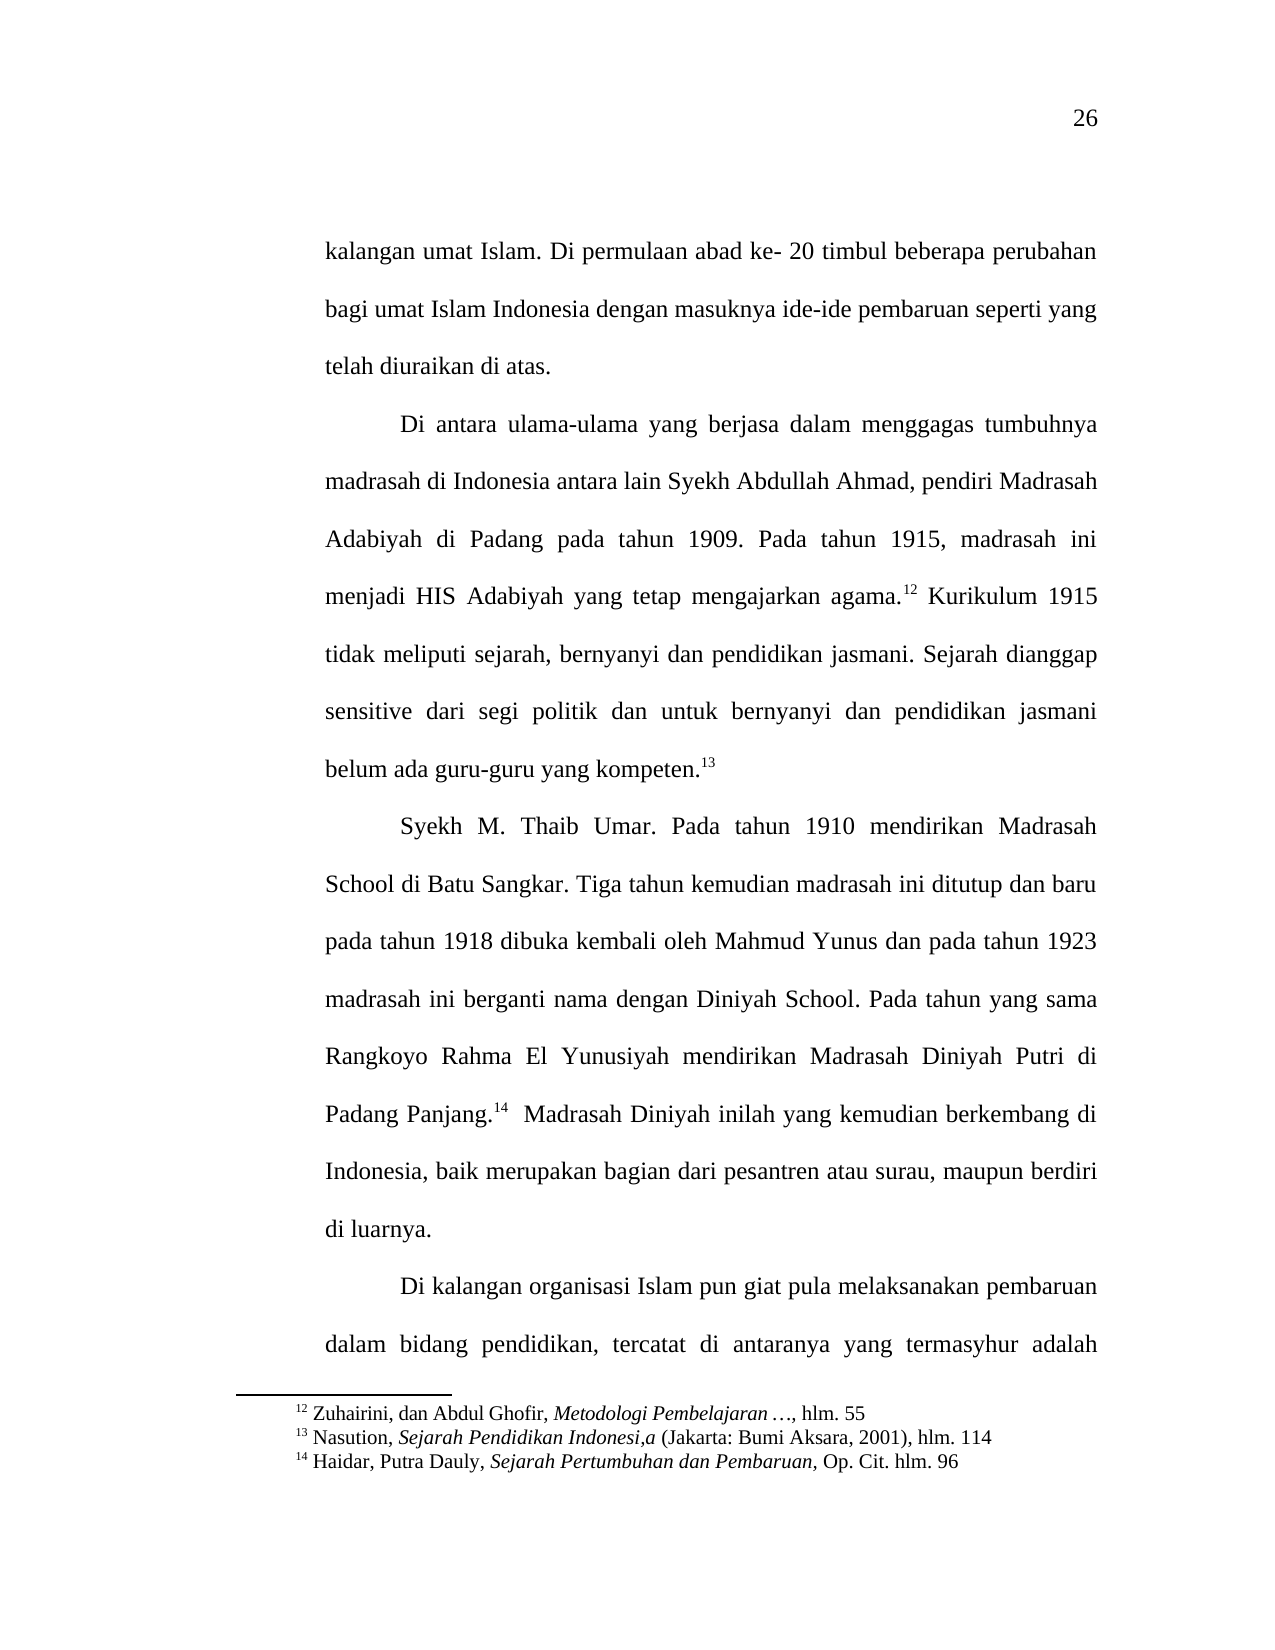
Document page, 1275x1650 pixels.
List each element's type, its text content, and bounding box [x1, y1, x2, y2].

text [325, 236, 1098, 380]
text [325, 1271, 1098, 1357]
text Syekh M. Thaib Umar. Pada tahun 1910 mendirikan Madrasah School di Batu Sangkar. Tiga tahun kemudian madrasah ini ditutup dan baru pada tahun 1918 dibuka kembali oleh Mahmud Yunus dan pada tahun 1923 madrasah ini berganti nama dengan Diniyah School. Pada tahun yang sama Rangkoyo Rahma El Yunusiyah mendirikan Madrasah Diniyah Putri di Padang Panjang. Madrasah Diniyah inilah yang kemudian berkembang di Indonesia, baik merupakan bagian dari pesantren atau surau, maupun berdiri di luarnya. [325, 811, 1098, 1242]
text Di antara ulama-ulama yang berjasa dalam menggagas tumbuhnya madrasah di antara lain Syekh Abdullah Ahmad, pendiri Madrasah Adabiyah di Padang pada tahun 1909. Pada tahun 1915, madrasah ini menjadi HIS Adabiyah yang tetap mengajarkan agama. Kurikulum 1915 tidak meliputi sejarah, bernyanyi dan pendidikan jasmani. Sejarah dianggap sensitive dari segi politik dan untuk bernyanyi dan pendidikan jasmani belum ada guru-guru yang kompeten. [325, 409, 1098, 782]
